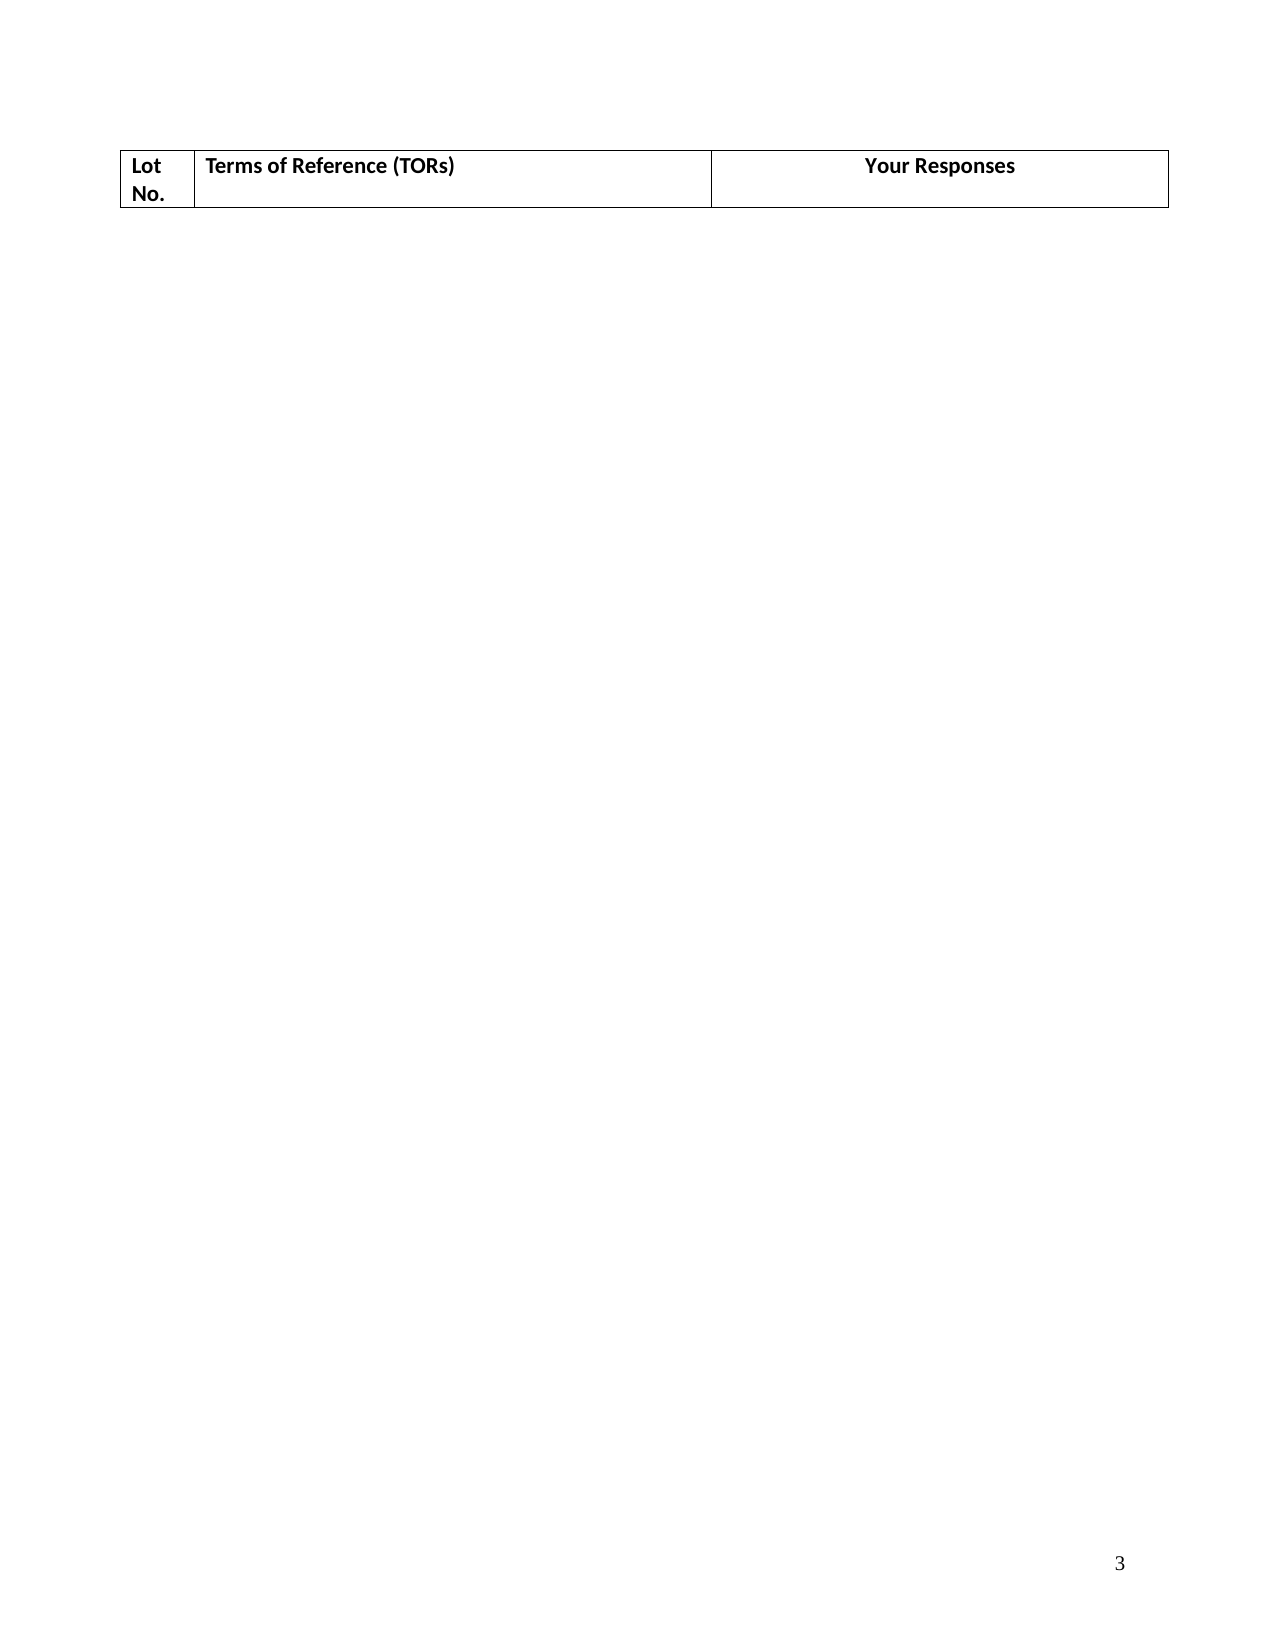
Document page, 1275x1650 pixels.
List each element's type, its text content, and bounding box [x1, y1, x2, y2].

table_header Lot No. [121, 151, 194, 207]
table_header Terms of Reference (TORs) [195, 151, 711, 207]
table_header Your Responses [712, 151, 1168, 207]
